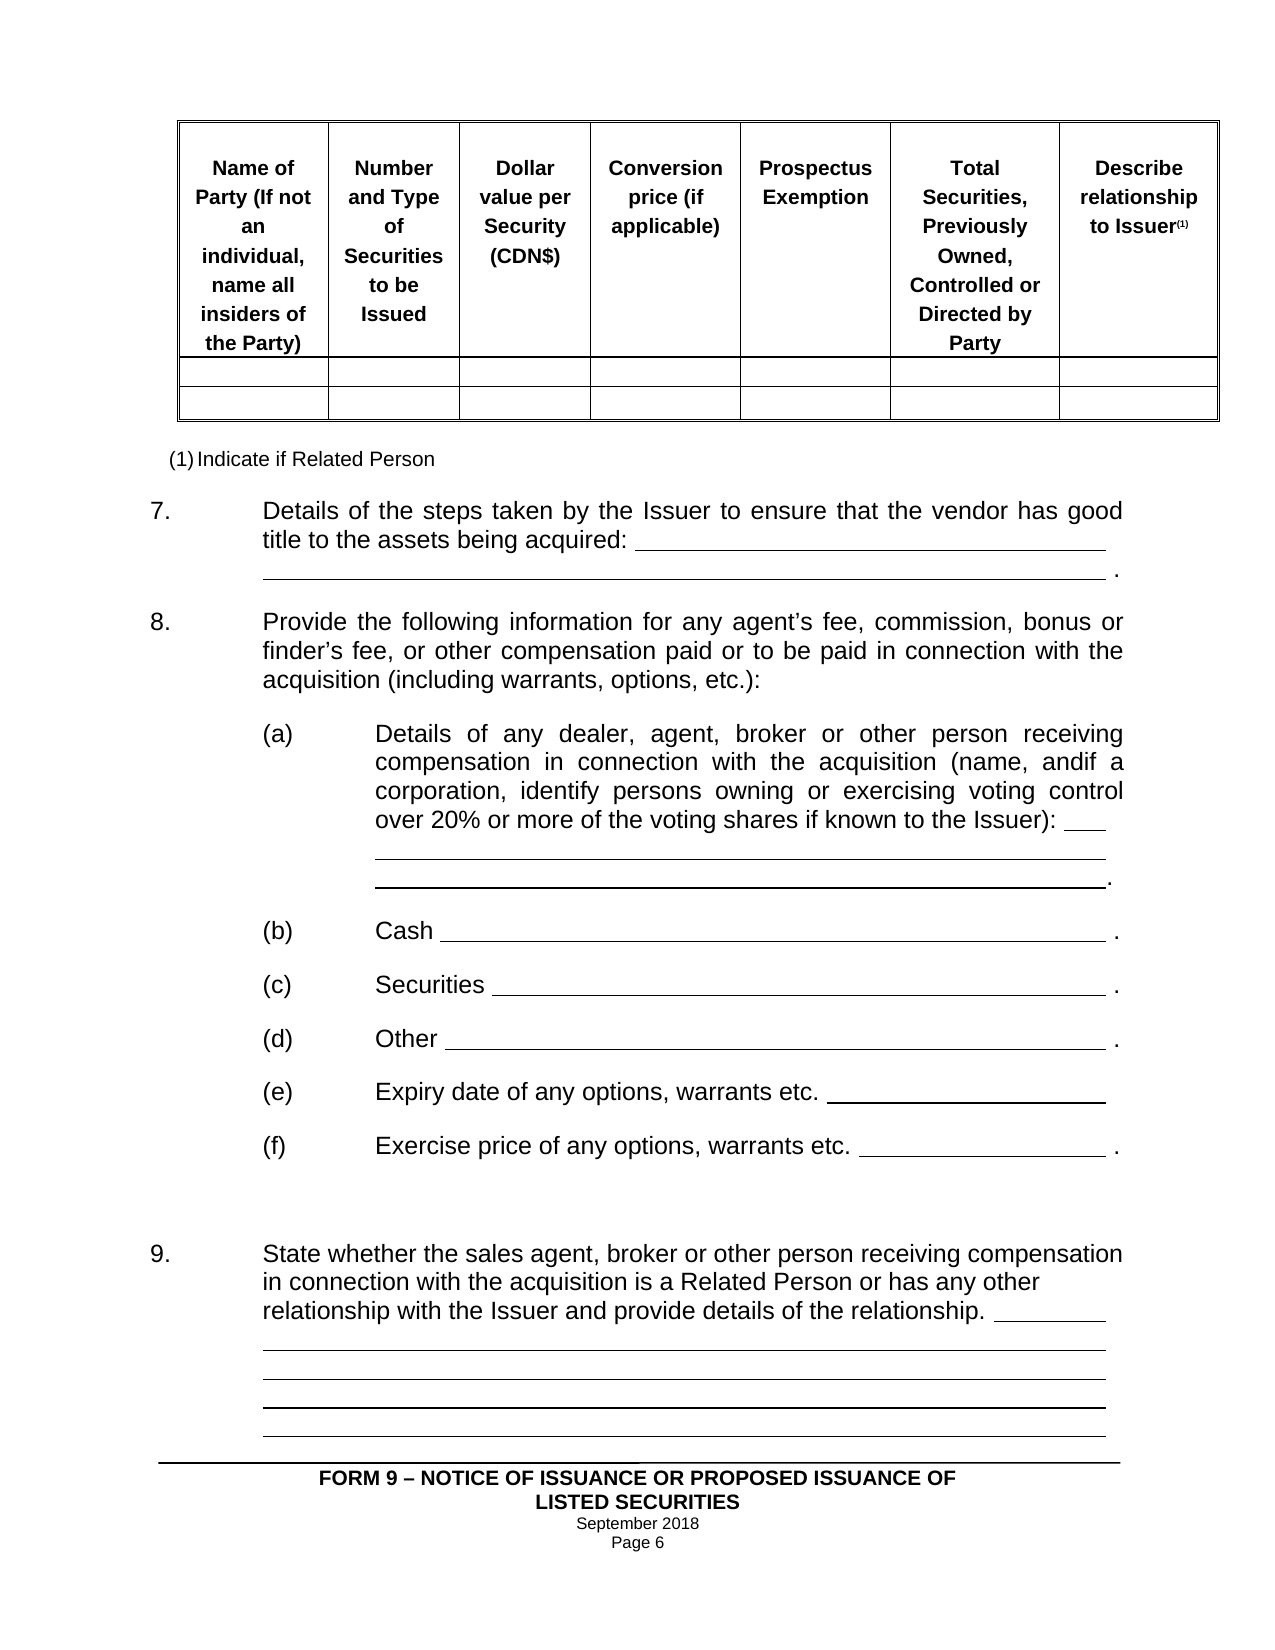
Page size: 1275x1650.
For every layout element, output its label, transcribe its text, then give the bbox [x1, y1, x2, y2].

table_cell [329, 358, 459, 386]
table_header Conversion price (if applicable) [591, 123, 740, 356]
table_cell [329, 387, 459, 419]
table_cell [891, 358, 1059, 386]
table_cell [591, 358, 740, 386]
list (a) Details of any dealer, agent, broker or other person receiving compensation in connection with the acquisition (name, andif a corporation, identify persons owning or exercising voting control over 20% or more of the voting shares if known to the Issuer): . [262, 718, 1125, 891]
list State whether the sales agent, broker or other person receiving compensation in connection with the acquisition is a Related Person or has any other relationship with the Issuer and provide details of the relationship. [150, 1238, 1125, 1440]
table_cell [741, 358, 890, 386]
list Details of the steps taken by the Issuer to ensure that the vendor has good title to the assets being acquired: [150, 496, 1125, 553]
table_cell [180, 358, 328, 386]
list Provide the following information for any agent’s fee, commission, bonus or finder’s fee, or other compensation paid or to be paid in connection with the acquisition (including warrants, options, etc.): [150, 607, 1125, 693]
list (d) Other . [262, 1023, 1125, 1052]
table_header Describe relationship to Issuer(1) [1060, 123, 1217, 356]
table_header Number and Type of Securities to be Issued [329, 123, 459, 356]
list Indicate if Related Person [169, 447, 1125, 471]
table_header Dollar value per Security (CDN$) [460, 123, 590, 356]
table_header Total Securities, Previously Owned, Controlled or Directed by Party [891, 123, 1059, 356]
list Expiry date of any options, warrants etc. [262, 1077, 1125, 1106]
table_cell [460, 358, 590, 386]
list . [150, 553, 1125, 582]
table_cell [591, 387, 740, 419]
list (b) Cash . [262, 916, 1125, 945]
table_cell [741, 387, 890, 419]
table_cell [460, 387, 590, 419]
table_header Prospectus Exemption [741, 123, 890, 356]
table_cell [1060, 387, 1217, 419]
table_header Name of Party (If not an individual, name all insiders of the Party) [180, 123, 328, 356]
list Exercise price of any options, warrants etc. . [262, 1131, 1125, 1160]
table_cell [180, 387, 328, 419]
table_cell [891, 387, 1059, 419]
table_cell [1060, 358, 1217, 386]
list (c) Securities . [262, 970, 1125, 998]
